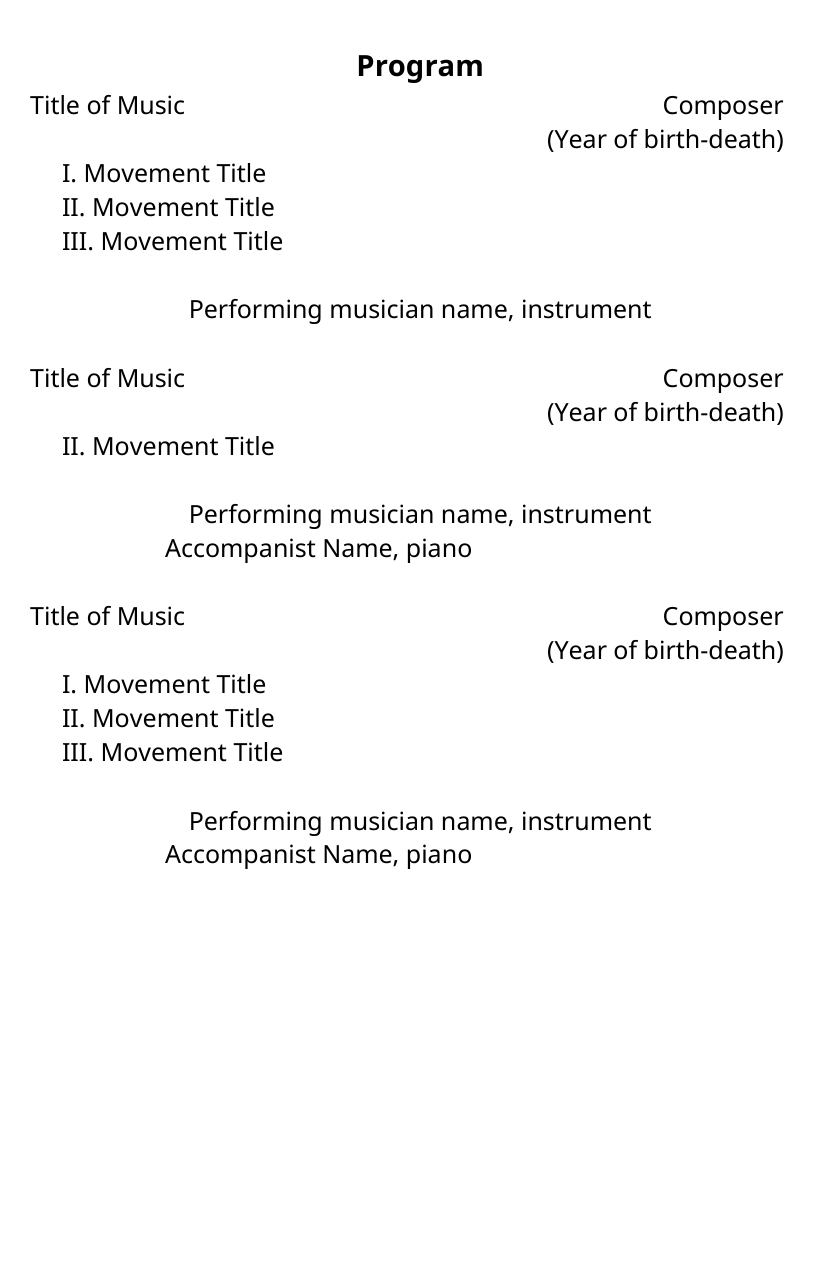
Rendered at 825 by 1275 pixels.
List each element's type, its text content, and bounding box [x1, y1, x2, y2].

text Accompanist Name, piano [30, 531, 810, 565]
text (Year of birth-death) [30, 394, 810, 428]
text Title of Music Composer [30, 88, 810, 122]
text Performing musician name, instrument [30, 292, 810, 326]
text III. Movement Title [30, 735, 810, 769]
text III. Movement Title [30, 224, 810, 258]
text Program [30, 45, 810, 85]
text Accompanist Name, piano [30, 837, 810, 871]
text (Year of birth-death) [30, 633, 810, 667]
text II. Movement Title [30, 701, 810, 735]
text Performing musician name, instrument [30, 803, 810, 837]
text (Year of birth-death) [30, 122, 810, 156]
text Performing musician name, instrument [30, 497, 810, 531]
text I. Movement Title [30, 156, 810, 190]
text II. Movement Title [30, 190, 810, 224]
text II. Movement Title [30, 428, 810, 462]
text Title of Music Composer [30, 360, 810, 394]
text I. Movement Title [30, 667, 810, 701]
text Title of Music Composer [30, 599, 810, 633]
